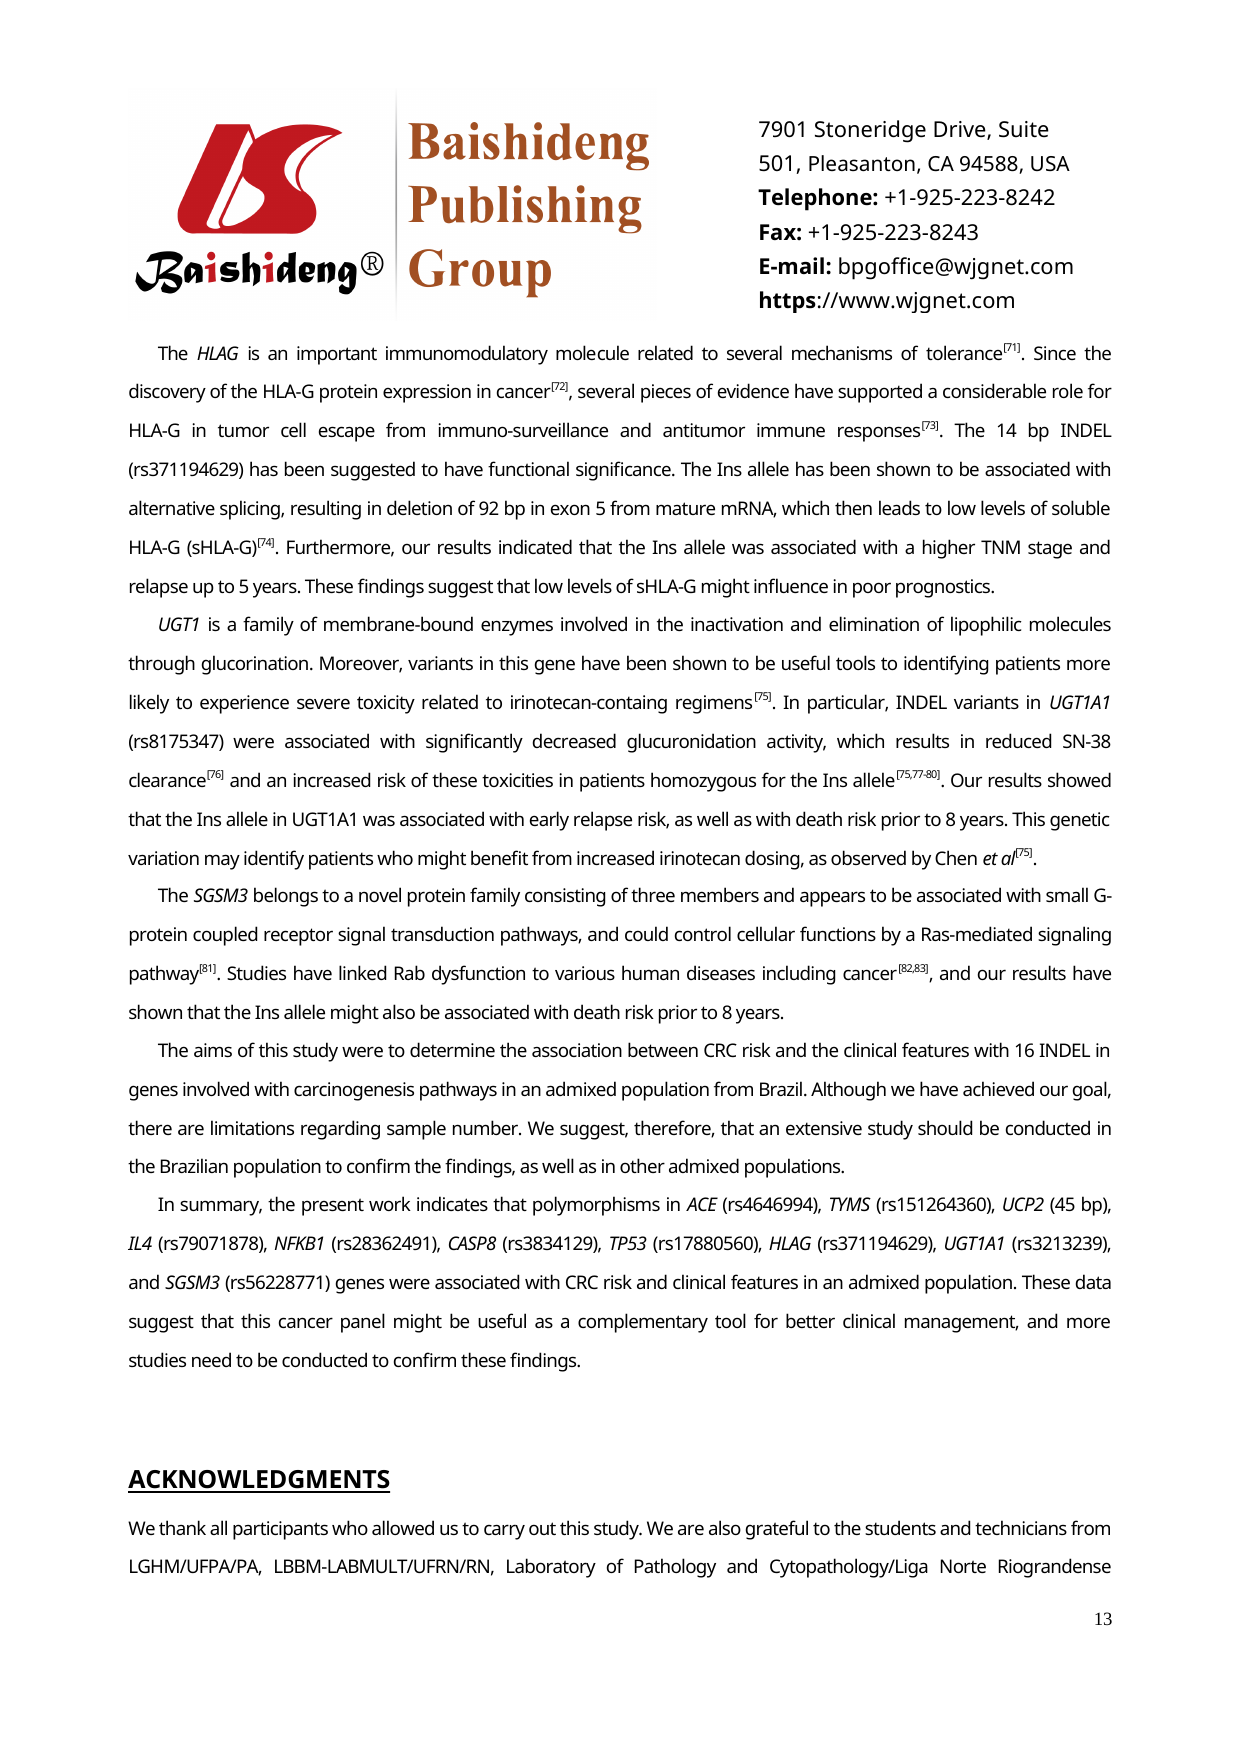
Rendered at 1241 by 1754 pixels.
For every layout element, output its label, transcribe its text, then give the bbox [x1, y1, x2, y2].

text ACKNOWLEDGMENTS [128, 1446, 1112, 1511]
text The HLAG is an important immunomodulatory molecule related to several mechanisms of tolerance[71]. Since the discovery of the HLA-G protein expression in cancer[72], several pieces of evidence have supported a considerable role for HLA-G in tumor cell escape from immuno-surveillance and antitumor immune responses[73]. The 14 bp INDEL (rs371194629) has been suggested to have functional significance. The Ins allele has been shown to be associated with alternative splicing, resulting in deletion of 92 bp in exon 5 from mature mRNA, which then leads to low levels of soluble HLA-G (sHLA-G)[74]. Furthermore, our results indicated that the Ins allele was associated with a higher TNM stage and relapse up to 5 years. These findings suggest that low levels of sHLA-G might influence in poor prognostics. [128, 336, 1112, 603]
picture [128, 88, 658, 321]
text In summary, the present work indicates that polymorphisms in ACE (rs4646994), TYMS (rs151264360), UCP2 (45 bp), IL4 (rs79071878), NFKB1 (rs28362491), CASP8 (rs3834129), TP53 (rs17880560), HLAG (rs371194629), UGT1A1 (rs3213239), and SGSM3 (rs56228771) genes were associated with CRC risk and clinical features in an admixed population. These data suggest that this cancer panel might be useful as a complementary tool for better clinical management, and more studies need to be conducted to confirm these findings. [128, 1188, 1112, 1376]
text The SGSM3 belongs to a novel protein family consisting of three members and appears to be associated with small G-protein coupled receptor signal transduction pathways, and could control cellular functions by a Ras-mediated signaling pathway[81]. Studies have linked Rab dysfunction to various human diseases including cancer[82,83], and our results have shown that the Ins allele might also be associated with death risk prior to 8 years. [128, 879, 1112, 1028]
text UGT1 is a family of membrane-bound enzymes involved in the inactivation and elimination of lipophilic molecules through glucorination. Moreover, variants in this gene have been shown to be useful tools to identifying patients more likely to experience severe toxicity related to irinotecan-containg regimens[75]. In particular, INDEL variants in UGT1A1 (rs8175347) were associated with significantly decreased glucuronidation activity, which results in reduced SN-38 clearance[76] and an increased risk of these toxicities in patients homozygous for the Ins allele[75,77-80]. Our results showed that the Ins allele in UGT1A1 was associated with early relapse risk, as well as with death risk prior to 8 years. This genetic variation may identify patients who might benefit from increased irinotecan dosing, as observed by Chen et al[75]. [128, 608, 1112, 874]
text The aims of this study were to determine the association between CRC risk and the clinical features with 16 INDEL in genes involved with carcinogenesis pathways in an admixed population from Brazil. Although we have achieved our goal, there are limitations regarding sample number. We suggest, therefore, that an extensive study should be conducted in the Brazilian population to confirm the findings, as well as in other admixed populations. [128, 1033, 1112, 1183]
